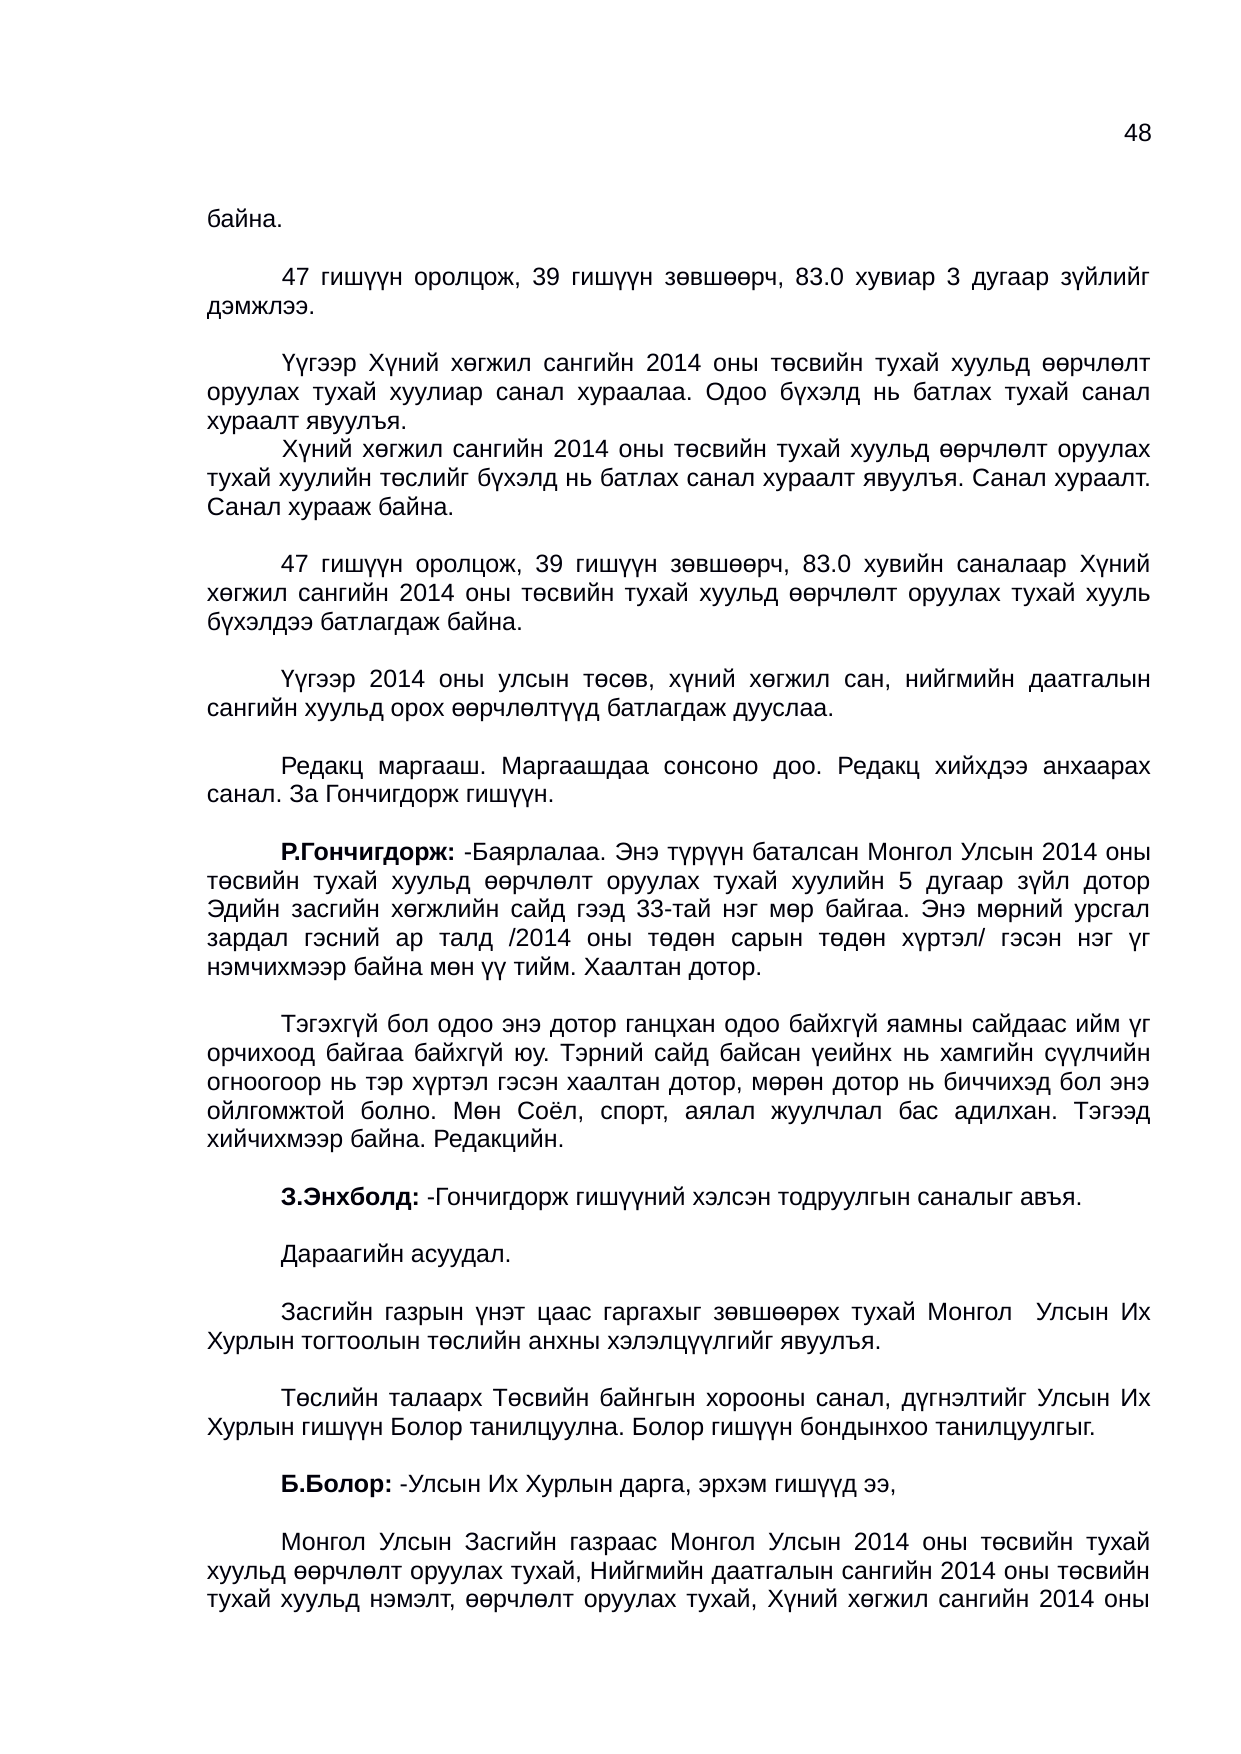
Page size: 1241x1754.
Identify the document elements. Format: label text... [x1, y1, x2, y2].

text Үүгээр Хүний хөгжил сангийн 2014 оны төсвийн тухай хуульд өөрчлөлт оруулах тухай хуулиар санал хураалаа. Одоо бүхэлд нь батлах тухай санал хураалт явуулъя. [207, 348, 1152, 434]
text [207, 1527, 1152, 1613]
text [207, 204, 1152, 233]
text Төслийн талаарх Төсвийн байнгын хорооны санал, дүгнэлтийг Улсын Их Хурлын гишүүн Болор танилцуулна. Болор гишүүн бондынхоо танилцуулгыг. [207, 1383, 1152, 1441]
text Үүгээр 2014 оны улсын төсөв, хүний хөгжил сан, нийгмийн даатгалын сангийн хуульд орох өөрчлөлтүүд батлагдаж дууслаа. [207, 664, 1152, 722]
text Р.Гончигдорж: -Баярлалаа. Энэ түрүүн баталсан Монгол Улсын 2014 оны төсвийн тухай хуульд өөрчлөлт оруулах тухай хуулийн 5 дугаар зүйл дотор Эдийн засгийн хөгжлийн сайд гээд 33-тай нэг мөр байгаа. Энэ мөрний урсгал зардал гэсний ар талд /2014 оны төдөн сарын төдөн хүртэл/ гэсэн нэг үг нэмчихмээр байна мөн үү тийм. Хаалтан дотор. [207, 837, 1152, 981]
text Засгийн газрын үнэт цаас гаргахыг зөвшөөрөх тухай Монгол Улсын Их Хурлын тогтоолын төслийн анхны хэлэлцүүлгийг явуулъя. [207, 1297, 1152, 1354]
text Дараагийн асуудал. [207, 1239, 1152, 1268]
text 47 гишүүн оролцож, 39 гишүүн зөвшөөрч, 83.0 хувиар 3 дугаар зүйлийг дэмжлээ. [207, 262, 1152, 319]
text Б.Болор: -Улсын Их Хурлын дарга, эрхэм гишүүд ээ, [207, 1469, 1152, 1498]
text 47 гишүүн оролцож, 39 гишүүн зөвшөөрч, 83.0 хувийн саналаар Хүний хөгжил сангийн 2014 оны төсвийн тухай хуульд өөрчлөлт оруулах тухай хууль бүхэлдээ батлагдаж байна. [207, 549, 1152, 636]
text З.Энхболд: -Гончигдорж гишүүний хэлсэн тодруулгын саналыг авъя. [207, 1182, 1152, 1211]
text Редакц маргааш. Маргаашдаа сонсоно доо. Редакц хийхдээ анхаарах санал. За Гончигдорж гишүүн. [207, 751, 1152, 808]
text Хүний хөгжил сангийн 2014 оны төсвийн тухай хуульд өөрчлөлт оруулах тухай хуулийн төслийг бүхэлд нь батлах санал хураалт явуулъя. Санал хураалт. Санал хурааж байна. [207, 434, 1152, 521]
text Тэгэхгүй бол одоо энэ дотор ганцхан одоо байхгүй яамны сайдаас ийм үг орчихоод байгаа байхгүй юу. Тэрний сайд байсан үеийнх нь хамгийн сүүлчийн огноогоор нь тэр хүртэл гэсэн хаалтан дотор, мөрөн дотор нь биччихэд бол энэ ойлгомжтой болно. Мөн Соёл, спорт, аялал жуулчлал бас адилхан. Тэгээд хийчихмээр байна. Редакцийн. [207, 1009, 1152, 1153]
